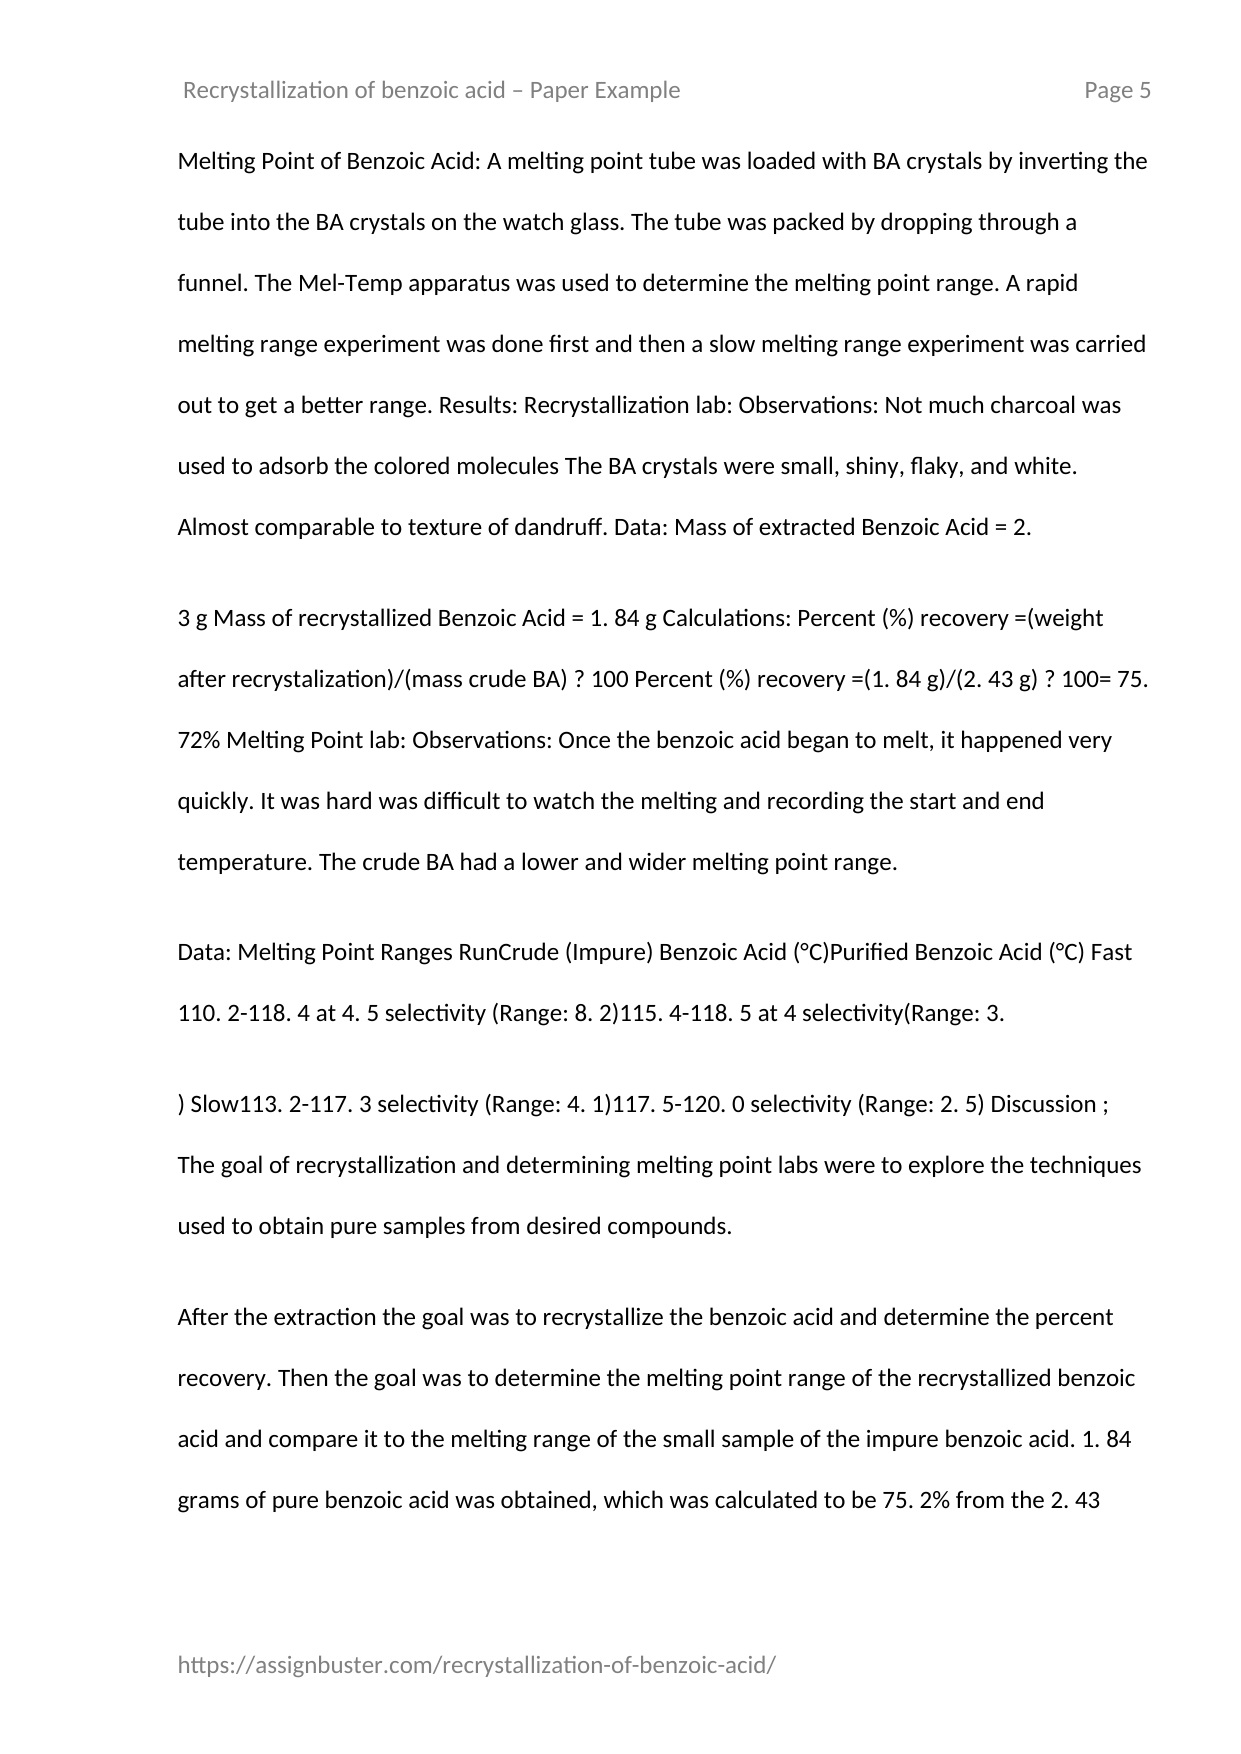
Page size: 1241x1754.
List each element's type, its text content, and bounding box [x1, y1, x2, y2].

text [177, 1301, 1152, 1514]
text Melting Point of Benzoic Acid: A melting point tube was loaded with BA crystals by inverting the tube into the BA crystals on the watch glass. The tube was packed by dropping through a funnel. The Mel-Temp apparatus was used to determine the melting point range. A rapid melting range experiment was done first and then a slow melting range experiment was carried out to get a better range. Results: Recrystallization lab: Observations: Not much charcoal was used to adsorb the colored molecules The BA crystals were small, shiny, flaky, and white. Almost comparable to texture of dandruff. Data: Mass of extracted Benzoic Acid = 2. [177, 145, 1152, 542]
text 3 g Mass of recrystallized Benzoic Acid = 1. 84 g Calculations: Percent (%) recovery =(weight after recrystalization)/(mass crude BA) ? 100 Percent (%) recovery =(1. 84 g)/(2. 43 g) ? 100= 75. 72% Melting Point lab: Observations: Once the benzoic acid began to melt, it happened very quickly. It was hard was difficult to watch the melting and recording the start and end temperature. The crude BA had a lower and wider melting point range. [177, 602, 1152, 876]
text ) Slow113. 2-117. 3 selectivity (Range: 4. 1)117. 5-120. 0 selectivity (Range: 2. 5) Discussion ; The goal of recrystallization and determining melting point labs were to explore the techniques used to obtain pure samples from desired compounds. [177, 1088, 1152, 1241]
text Data: Melting Point Ranges RunCrude (Impure) Benzoic Acid (°C)Purified Benzoic Acid (°C) Fast 110. 2-118. 4 at 4. 5 selectivity (Range: 8. 2)115. 4-118. 5 at 4 selectivity(Range: 3. [177, 936, 1152, 1028]
